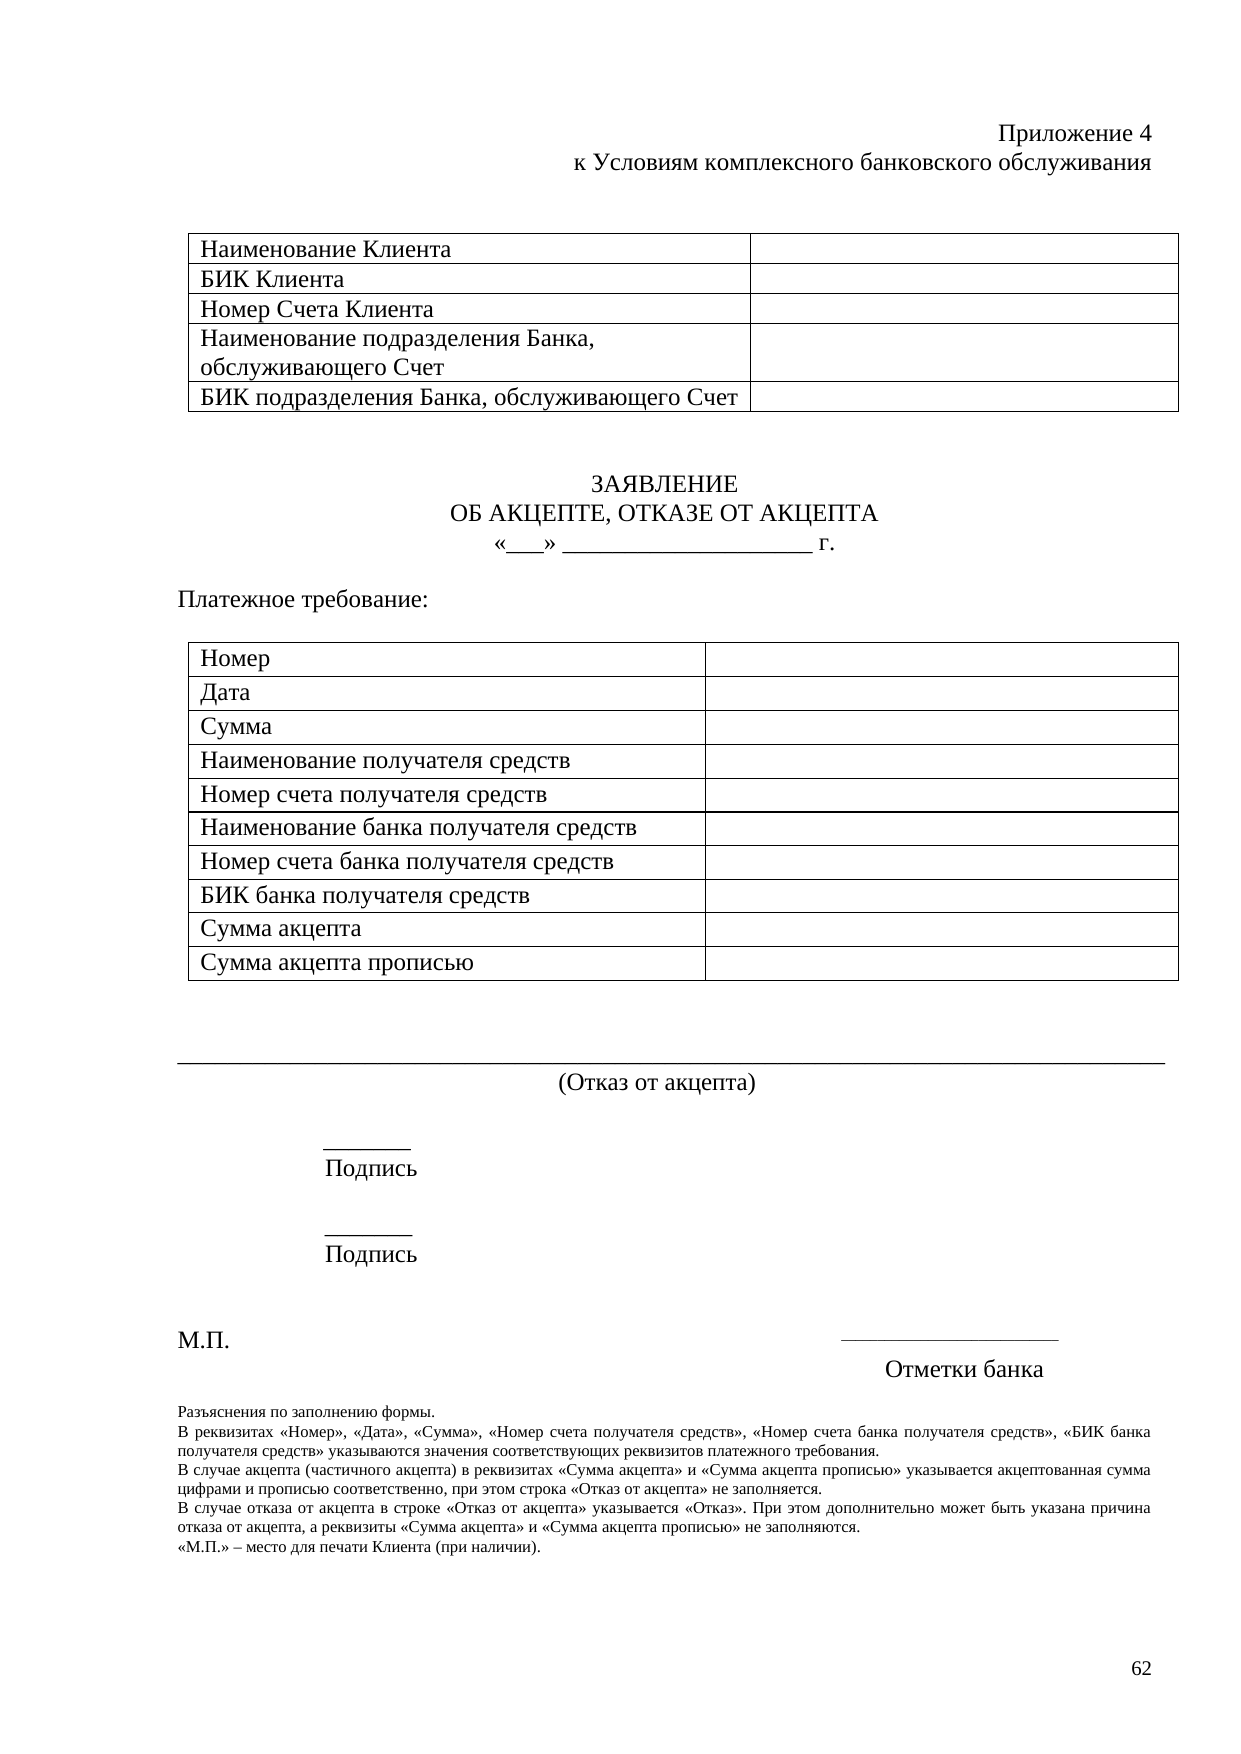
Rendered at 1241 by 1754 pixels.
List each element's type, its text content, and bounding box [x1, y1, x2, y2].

table_cell Сумма [189, 711, 705, 744]
text ОБ АКЦЕПТЕ, ОТКАЗЕ ОТ АКЦЕПТА [177, 498, 1152, 527]
table_cell Наименование подразделения Банка, обслуживающего Счет [189, 324, 750, 381]
table_cell Наименование банка получателя средств [189, 813, 705, 845]
text Отметки банка [177, 1354, 1152, 1383]
text М.П. ______________________________ [177, 1326, 1152, 1354]
table_cell Сумма акцепта прописью [189, 947, 705, 979]
text В реквизитах «Номер», «Дата», «Сумма», «Номер счета получателя средств», «Номер счета банка получателя средств», «БИК банка получателя средств» указываются значения соответствующих реквизитов платежного требования. [177, 1421, 1152, 1460]
text Подпись [251, 1239, 1152, 1268]
table_cell БИК банка получателя средств [189, 880, 705, 912]
table_cell БИК Клиента [189, 264, 750, 293]
text _______ [251, 1211, 1152, 1239]
table_cell БИК подразделения Банка, обслуживающего Счет [189, 382, 750, 411]
text к Условиям комплексного банковского обслуживания [177, 147, 1152, 176]
table_cell [751, 294, 1178, 322]
table_cell Номер счета банка получателя средств [189, 846, 705, 879]
table_cell Дата [189, 677, 705, 710]
table_cell Наименование получателя средств [189, 745, 705, 778]
text _______ [251, 1124, 1152, 1153]
text _______________________________________________________________________________ [177, 1038, 1167, 1067]
text «М.П.» – место для печати Клиента (при наличии). [177, 1536, 1152, 1556]
table_cell [751, 264, 1178, 293]
text (Отказ от акцепта) [177, 1067, 1137, 1096]
text Подпись [251, 1153, 1152, 1182]
table_cell [706, 711, 1178, 744]
table_cell [751, 324, 1178, 381]
table_cell Сумма акцепта [189, 913, 705, 946]
table_cell [706, 813, 1178, 845]
table_cell Номер Счета Клиента [189, 294, 750, 322]
text В случае акцепта (частичного акцепта) в реквизитах «Сумма акцепта» и «Сумма акцепта прописью» указывается акцептованная сумма цифрами и прописью соответственно, при этом строка «Отказ от акцепта» не заполняется. [177, 1460, 1152, 1498]
table_cell Номер счета получателя средств [189, 779, 705, 811]
text Приложение 4 [177, 118, 1152, 147]
table_header Номер [189, 643, 705, 676]
table_cell [706, 913, 1178, 946]
text «___» ____________________ г. [177, 527, 1152, 556]
table_cell [751, 382, 1178, 411]
text В случае отказа от акцепта в строке «Отказ от акцепта» указывается «Отказ». При этом дополнительно может быть указана причина отказа от акцепта, а реквизиты «Сумма акцепта» и «Сумма акцепта прописью» не заполняются. [177, 1498, 1152, 1536]
table_cell [706, 745, 1178, 778]
text ЗАЯВЛЕНИЕ [177, 469, 1152, 498]
table_header [751, 234, 1178, 263]
text Разъяснения по заполнению формы. [177, 1402, 1152, 1421]
table_header Наименование Клиента [189, 234, 750, 263]
text Платежное требование: [177, 584, 1152, 613]
table_cell [706, 677, 1178, 710]
table_cell [706, 880, 1178, 912]
table_cell [706, 947, 1178, 979]
table_cell [706, 846, 1178, 879]
table_header [706, 643, 1178, 676]
table_cell [706, 779, 1178, 811]
